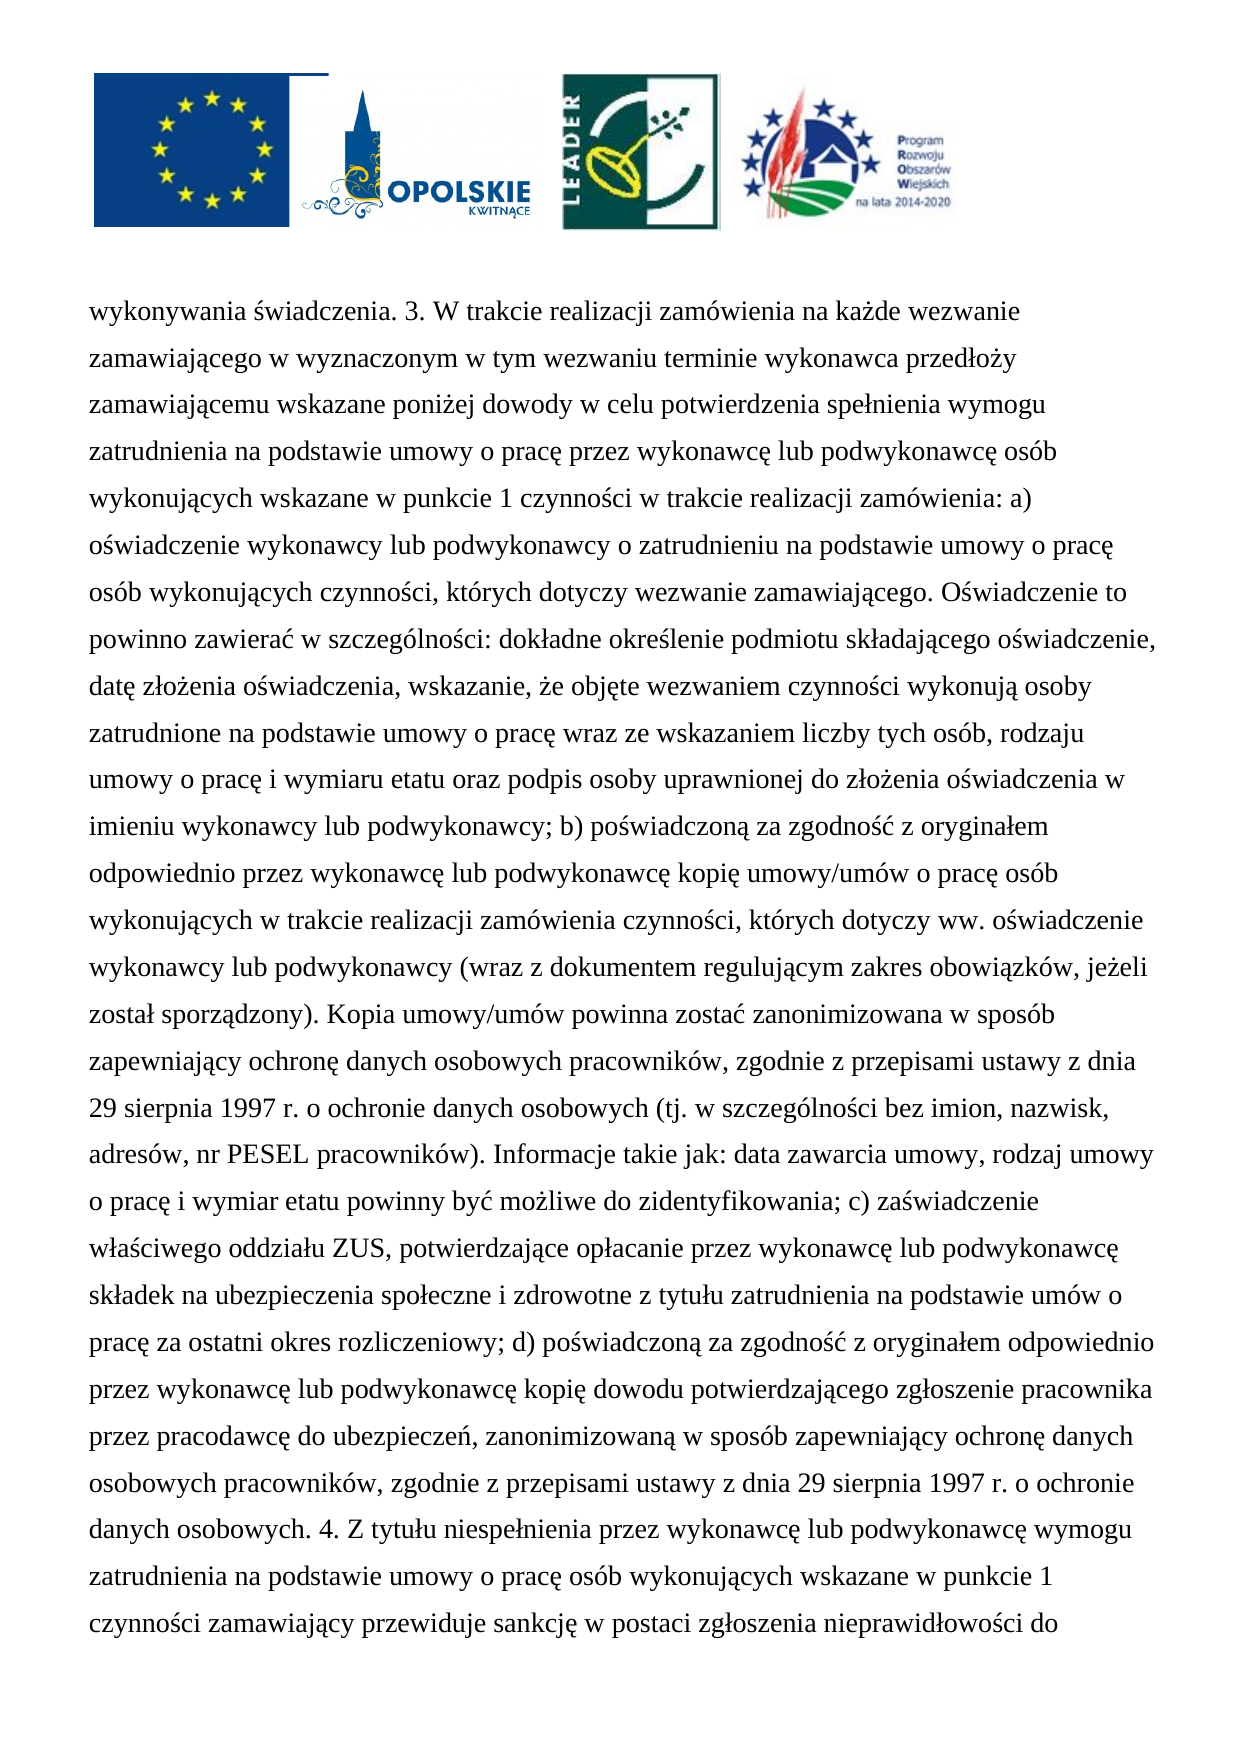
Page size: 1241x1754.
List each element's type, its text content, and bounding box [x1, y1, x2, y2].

picture [731, 77, 967, 231]
picture [561, 73, 721, 231]
picture [94, 73, 542, 231]
